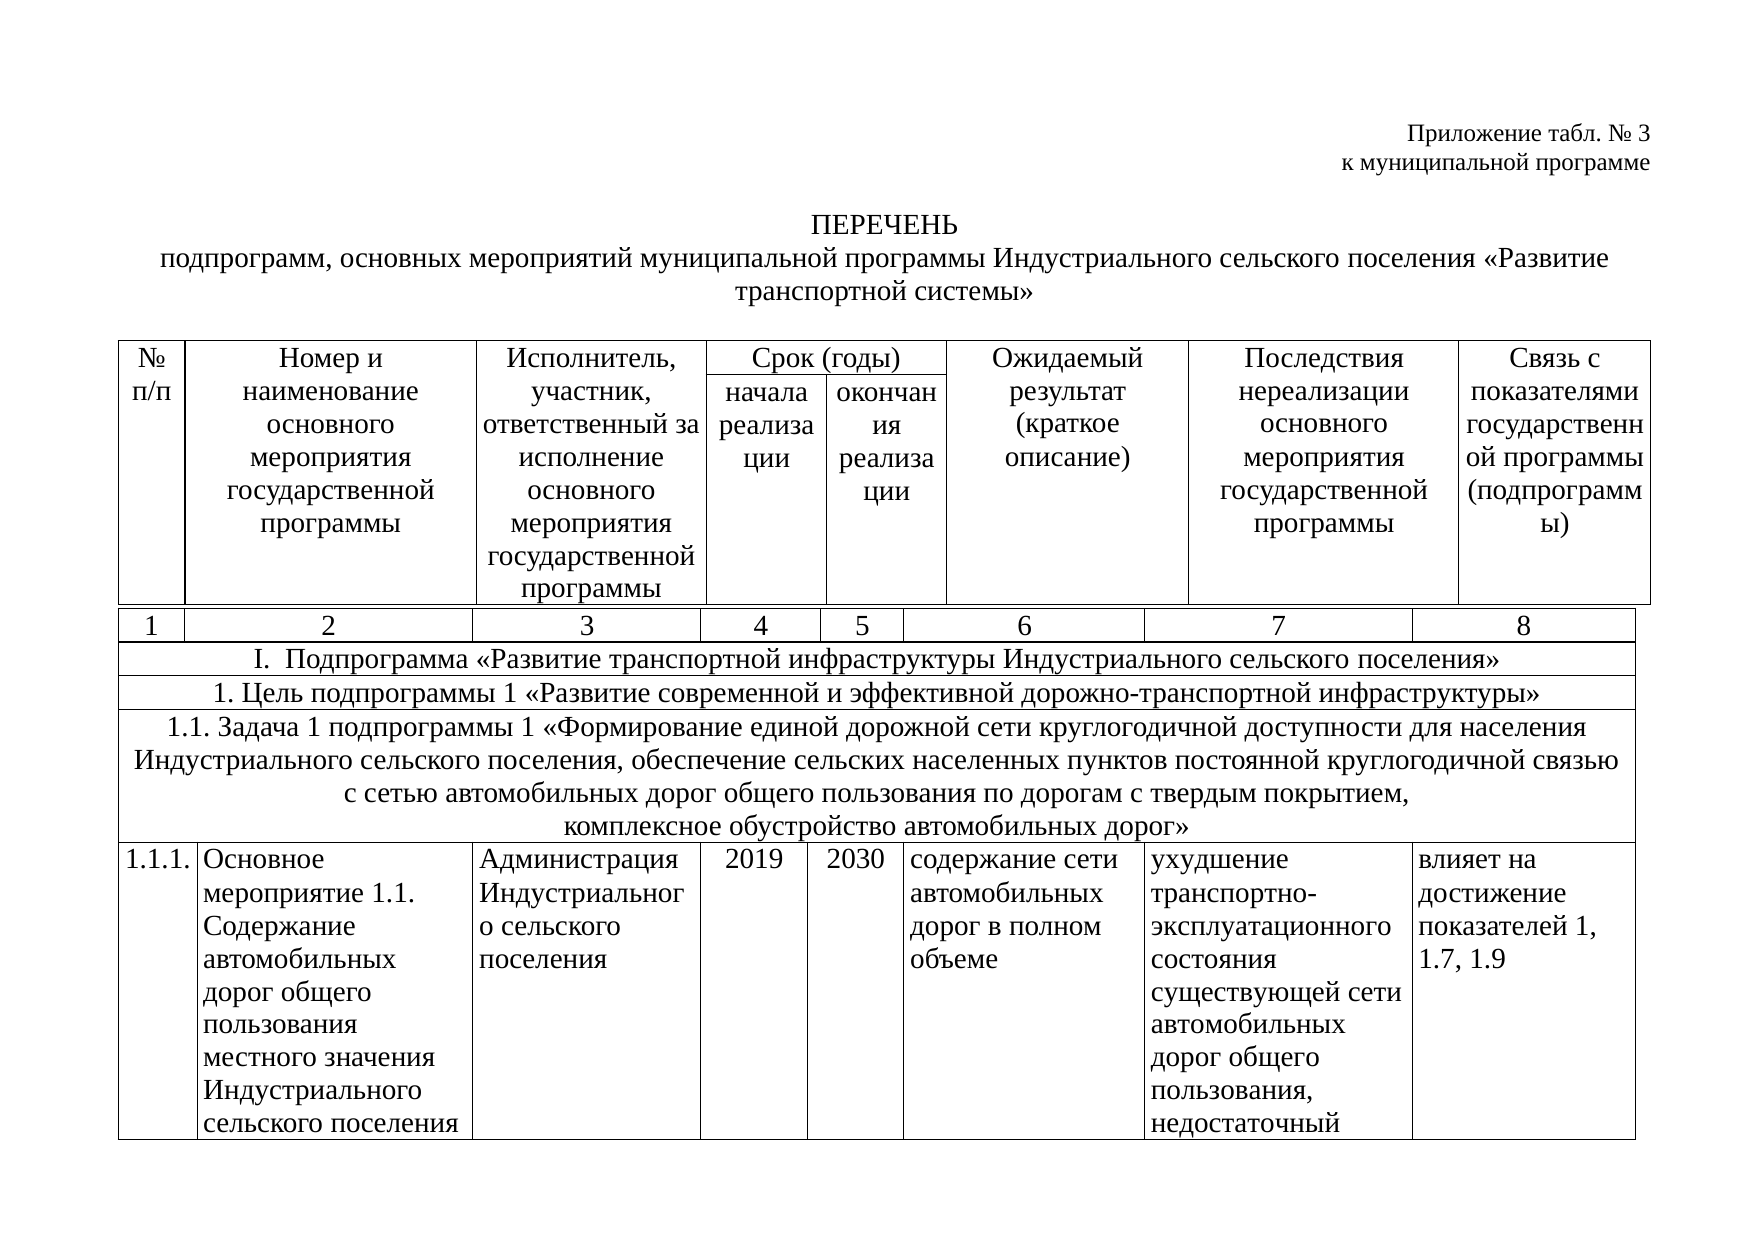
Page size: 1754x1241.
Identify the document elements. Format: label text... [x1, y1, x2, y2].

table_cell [904, 843, 1144, 1139]
table_header 2 [185, 609, 472, 641]
table_header 5 [821, 609, 903, 641]
table_header 6 [904, 609, 1144, 641]
table_header Связь с показателями государственной программы (подпрограммы) [1459, 341, 1650, 604]
table_header Срок (годы) [707, 341, 946, 374]
table_cell 1.1.1. [119, 843, 197, 1139]
table_header 4 [701, 609, 820, 641]
table_header 8 [1413, 609, 1635, 641]
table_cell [1413, 843, 1635, 1139]
table_header 1 [119, 609, 184, 641]
table_header Номер и наименование основного мероприятия государственной программы [186, 341, 476, 604]
table_cell I. Подпрограмма «Развитие транспортной инфраструктуры Индустриального сельского поселения» [119, 643, 1635, 675]
table_header 3 [473, 609, 700, 641]
table_cell 1.1. Задача 1 подпрограммы 1 «Формирование единой дорожной сети круглогодичной доступности для населения Индустриального сельского поселения, обеспечение сельских населенных пунктов постоянной круглогодичной связью с сетью автомобильных дорог общего пользования по дорогам с твердым покрытием, комплексное обустройство автомобильных дорог» [119, 710, 1635, 842]
table_header Последствия нереализации основного мероприятия государственной программы [1189, 341, 1458, 604]
table_cell окончания реализации [827, 375, 946, 604]
table_header 7 [1145, 609, 1412, 641]
table_header № п/п [119, 341, 184, 604]
table_header Ожидаемый результат (краткое описание) [947, 341, 1188, 604]
table_cell начала реализации [707, 375, 826, 604]
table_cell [473, 843, 700, 1139]
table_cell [1145, 843, 1412, 1139]
text ПЕРЕЧЕНЬ [118, 208, 1651, 241]
table_cell 1. Цель подпрограммы 1 «Развитие современной и эффективной дорожно-транспортной инфраструктуры» [119, 676, 1635, 709]
text Приложение табл. № 3 [1240, 118, 1651, 147]
table_header Исполнитель, участник, ответственный за исполнение основного мероприятия государственной программы [477, 341, 706, 604]
text к муниципальной программе [1240, 147, 1651, 176]
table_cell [198, 843, 472, 1139]
table_cell 2030 [808, 843, 903, 1139]
text подпрограмм, основных мероприятий муниципальной программы Индустриального сельского поселения «Развитие транспортной системы» [118, 241, 1651, 307]
table_cell 2019 [701, 843, 807, 1139]
